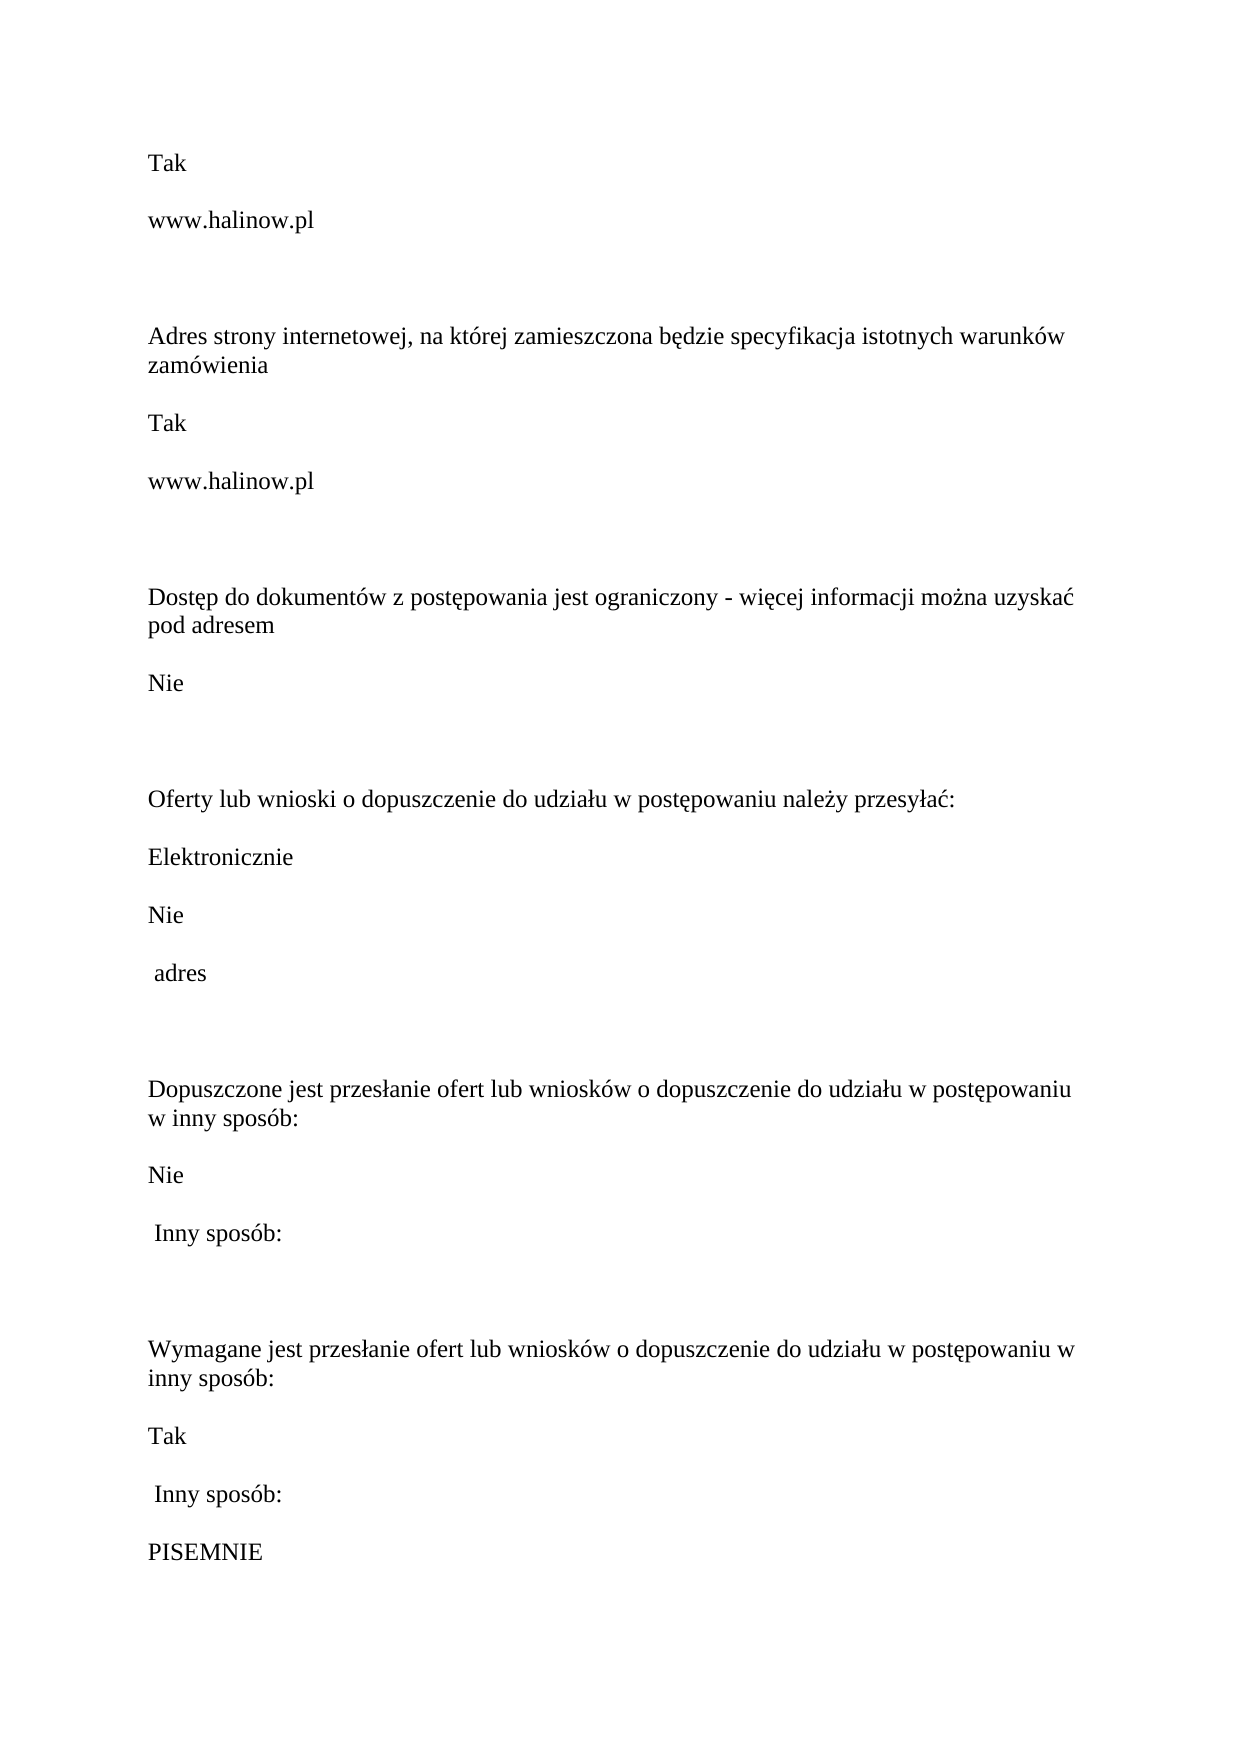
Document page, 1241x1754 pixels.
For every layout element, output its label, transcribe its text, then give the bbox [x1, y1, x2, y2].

text Tak [148, 1421, 1093, 1450]
text www.halinow.pl [148, 466, 1093, 495]
text Wymagane jest przesłanie ofert lub wniosków o dopuszczenie do udziału w postępowaniu w inny sposób: [148, 1334, 1093, 1392]
text Oferty lub wnioski o dopuszczenie do udziału w postępowaniu należy przesyłać: [148, 784, 1093, 813]
text Inny sposób: [148, 1218, 1093, 1247]
text PISEMNIE [148, 1537, 1093, 1566]
text adres [148, 958, 1093, 987]
text Nie [148, 1161, 1093, 1189]
text Tak [148, 408, 1093, 437]
text Dostęp do dokumentów z postępowania jest ograniczony - więcej informacji można uzyskać pod adresem [148, 582, 1093, 639]
text Dopuszczone jest przesłanie ofert lub wniosków o dopuszczenie do udziału w postępowaniu w inny sposób: [148, 1074, 1093, 1131]
text Inny sposób: [148, 1479, 1093, 1508]
text Elektronicznie [148, 842, 1093, 871]
text Adres strony internetowej, na której zamieszczona będzie specyfikacja istotnych warunków zamówienia [148, 321, 1093, 379]
text Nie [148, 900, 1093, 929]
text www.halinow.pl [148, 206, 1093, 234]
text Nie [148, 668, 1093, 697]
text Tak [148, 148, 1093, 176]
